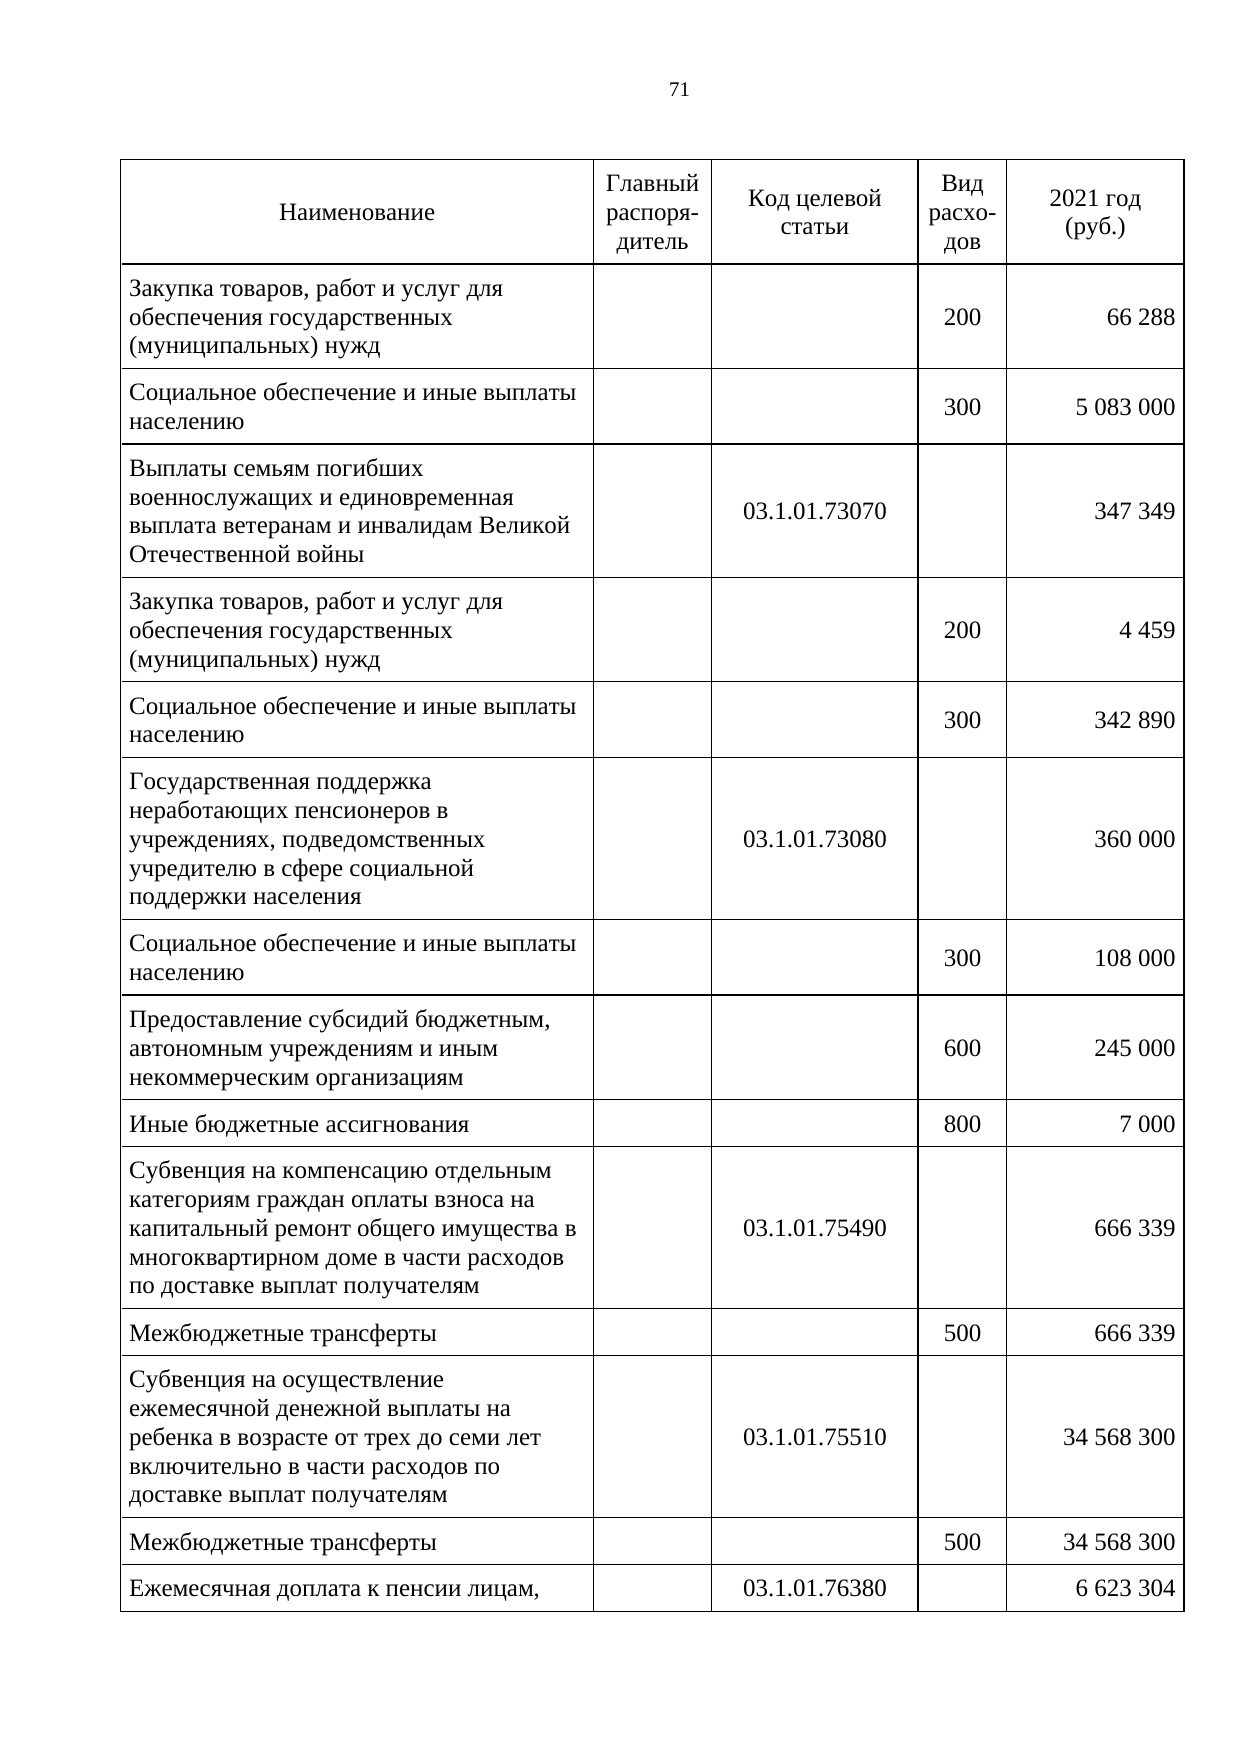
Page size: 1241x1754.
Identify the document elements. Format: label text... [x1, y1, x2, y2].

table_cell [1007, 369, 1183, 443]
table_header Код целевой статьи [712, 160, 917, 263]
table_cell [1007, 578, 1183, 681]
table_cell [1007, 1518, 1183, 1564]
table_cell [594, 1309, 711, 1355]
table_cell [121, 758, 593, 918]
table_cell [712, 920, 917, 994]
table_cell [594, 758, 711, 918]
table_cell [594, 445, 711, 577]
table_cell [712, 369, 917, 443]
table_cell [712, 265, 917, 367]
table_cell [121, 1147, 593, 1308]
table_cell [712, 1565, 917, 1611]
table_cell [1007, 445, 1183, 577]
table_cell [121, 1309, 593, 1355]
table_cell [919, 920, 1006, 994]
table_header Наименование [121, 160, 593, 263]
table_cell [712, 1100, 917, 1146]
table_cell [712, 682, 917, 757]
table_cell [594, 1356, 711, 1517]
table_header Вид расхо-дов [919, 160, 1006, 263]
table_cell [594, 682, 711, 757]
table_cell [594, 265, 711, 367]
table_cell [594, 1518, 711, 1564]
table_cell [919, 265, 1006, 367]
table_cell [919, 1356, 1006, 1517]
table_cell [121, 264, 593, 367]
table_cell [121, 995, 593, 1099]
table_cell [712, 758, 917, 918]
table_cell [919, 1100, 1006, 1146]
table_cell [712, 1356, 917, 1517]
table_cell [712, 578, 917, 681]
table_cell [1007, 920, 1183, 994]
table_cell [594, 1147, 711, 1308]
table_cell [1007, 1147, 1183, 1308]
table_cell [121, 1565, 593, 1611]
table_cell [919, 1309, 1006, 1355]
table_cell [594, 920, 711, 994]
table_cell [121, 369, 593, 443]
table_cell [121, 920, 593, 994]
table_header 2021 год (руб.) [1007, 160, 1183, 263]
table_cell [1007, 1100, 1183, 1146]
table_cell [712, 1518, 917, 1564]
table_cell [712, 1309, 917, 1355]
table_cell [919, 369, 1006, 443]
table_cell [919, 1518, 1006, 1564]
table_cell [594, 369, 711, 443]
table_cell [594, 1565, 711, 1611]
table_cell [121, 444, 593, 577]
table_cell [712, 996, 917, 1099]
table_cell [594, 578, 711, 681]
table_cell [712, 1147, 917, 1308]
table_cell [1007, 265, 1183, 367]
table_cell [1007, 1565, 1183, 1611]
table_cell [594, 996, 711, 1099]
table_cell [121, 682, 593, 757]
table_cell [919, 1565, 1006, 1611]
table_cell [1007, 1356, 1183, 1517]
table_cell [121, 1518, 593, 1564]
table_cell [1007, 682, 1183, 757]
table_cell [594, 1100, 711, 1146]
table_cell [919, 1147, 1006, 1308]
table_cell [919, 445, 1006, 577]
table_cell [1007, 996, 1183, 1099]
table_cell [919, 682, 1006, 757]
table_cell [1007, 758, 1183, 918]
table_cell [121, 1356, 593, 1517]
table_header Главный распоря-дитель [594, 160, 711, 263]
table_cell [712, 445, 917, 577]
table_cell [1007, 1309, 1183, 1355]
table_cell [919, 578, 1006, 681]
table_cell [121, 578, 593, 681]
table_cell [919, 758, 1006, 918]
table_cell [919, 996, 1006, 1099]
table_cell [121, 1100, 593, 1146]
